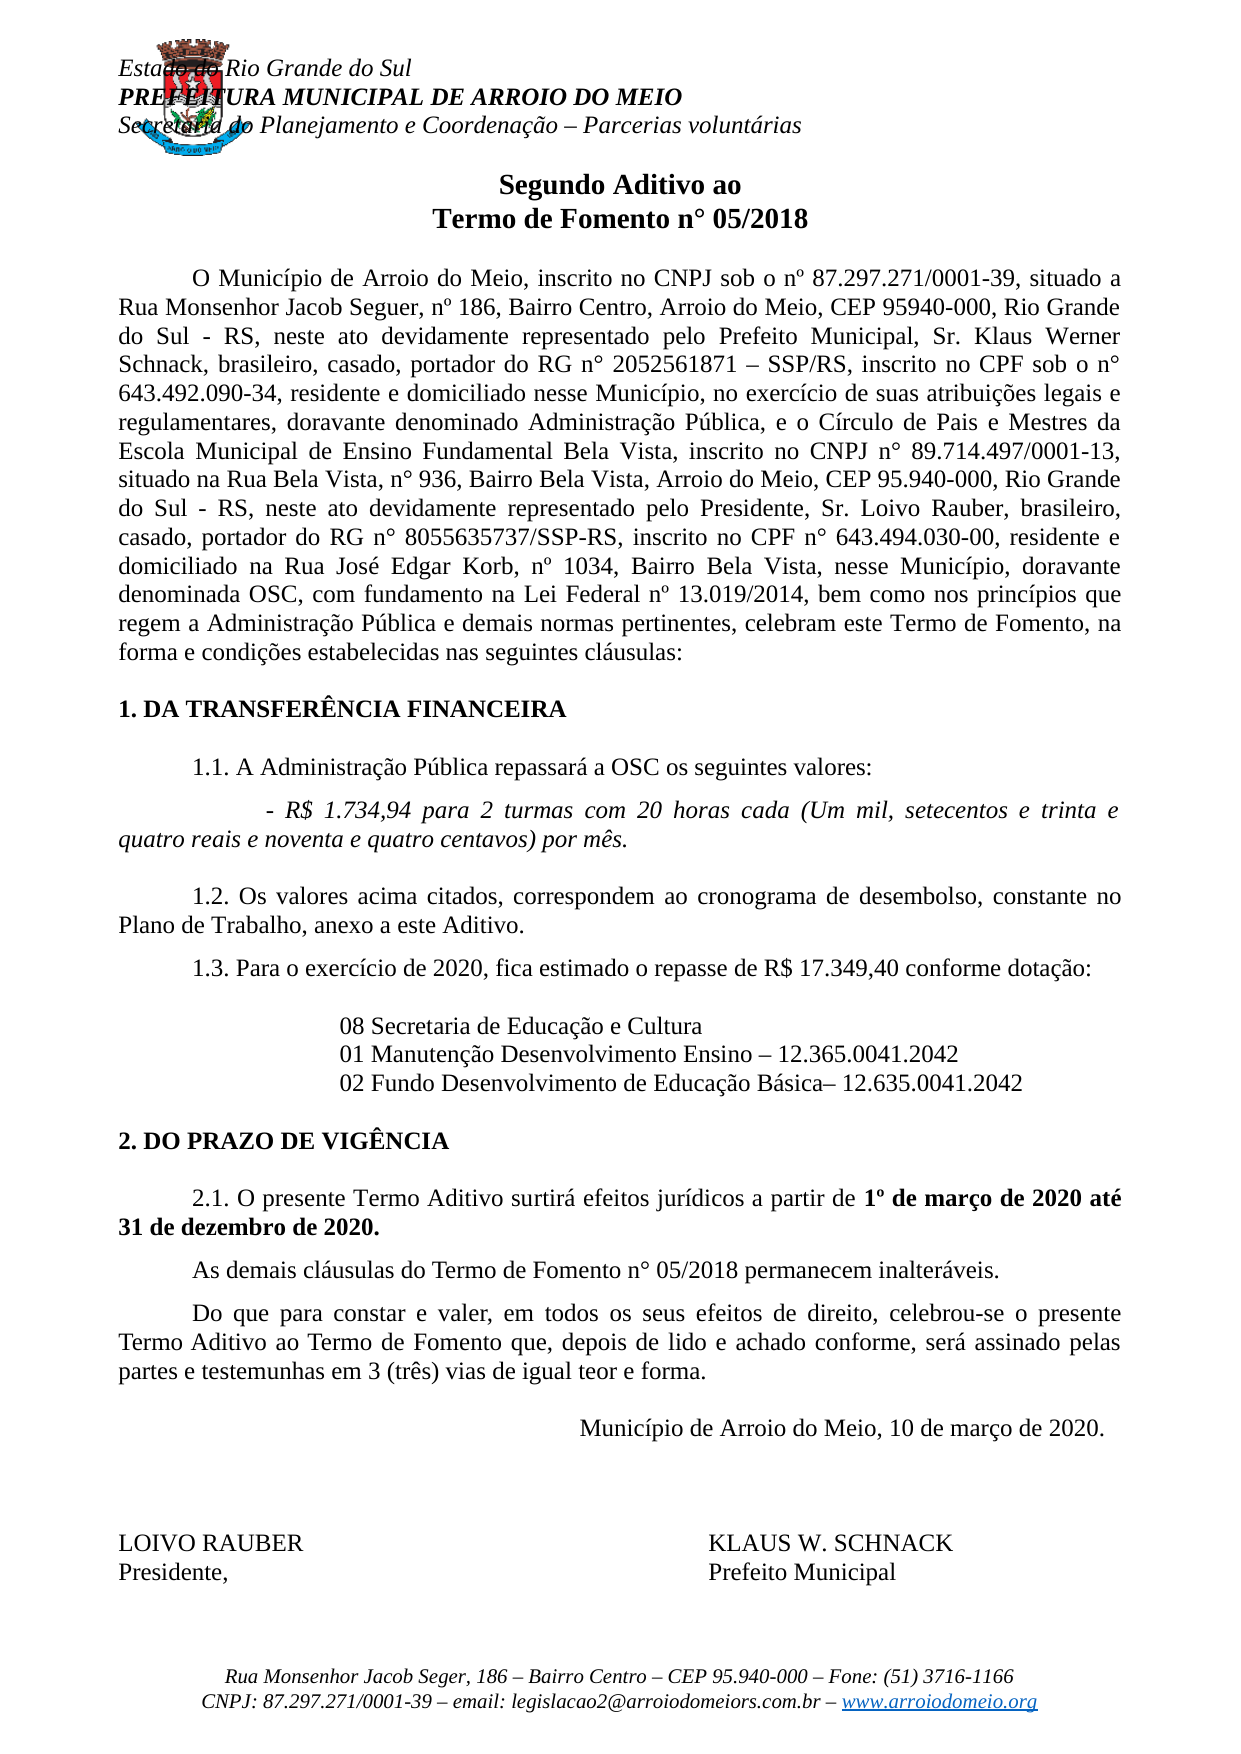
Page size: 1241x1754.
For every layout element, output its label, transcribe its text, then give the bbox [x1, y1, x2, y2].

text LOIVO RAUBER KLAUS W. SCHNACK [118, 1528, 1122, 1557]
text As demais cláusulas do Termo de Fomento n° 05/2018 permanecem inalteráveis. [118, 1255, 1122, 1284]
text 1.3. Para o exercício de 2020, fica estimado o repasse de R$ 17.349,40 conforme dotação: [118, 953, 1122, 982]
text Termo de Fomento n° 05/2018 [118, 201, 1122, 234]
picture [135, 39, 251, 156]
text 2. DO PRAZO DE VIGÊNCIA [118, 1126, 1122, 1154]
text Município de Arroio do Meio, 10 de março de 2020. [118, 1413, 1122, 1442]
text - R$ 1.734,94 para 2 turmas com 20 horas cada (Um mil, setecentos e trinta e quatro reais e noventa e quatro centavos) por mês. [118, 795, 1122, 853]
text Segundo Aditivo ao [118, 167, 1122, 201]
text 01 Manutenção Desenvolvimento Ensino – 12.365.0041.2042 [118, 1039, 1122, 1068]
text 2.1. O presente Termo Aditivo surtirá efeitos jurídicos a partir de 1º de março de 2020 até 31 de dezembro de 2020. [118, 1183, 1122, 1241]
text Presidente, Prefeito Municipal [118, 1557, 1122, 1586]
text 08 Secretaria de Educação e Cultura [118, 1011, 1122, 1039]
text 1. DA TRANSFERÊNCIA FINANCEIRA [118, 694, 1122, 723]
text O Município de Arroio do Meio, inscrito no CNPJ sob o nº 87.297.271/0001-39, situado a Rua Monsenhor Jacob Seguer, nº 186, Bairro Centro, Arroio do Meio, CEP 95940-000, Rio Grande do Sul - RS, neste ato devidamente representado pelo Prefeito Municipal, Sr. Klaus Werner Schnack, brasileiro, casado, portador do RG n° 2052561871 – SSP/RS, inscrito no CPF sob o n° 643.492.090-34, residente e domiciliado nesse Município, no exercício de suas atribuições legais e regulamentares, doravante denominado Administração Pública, e o Círculo de Pais e Mestres da Escola Municipal de Ensino Fundamental Bela Vista, inscrito no CNPJ n° 89.714.497/0001-13, situado na Rua Bela Vista, n° 936, Bairro Bela Vista, Arroio do Meio, CEP 95.940-000, Rio Grande do Sul - RS, neste ato devidamente representado pelo Presidente, Sr. Loivo Rauber, brasileiro, casado, portador do RG n° 8055635737/SSP-RS, inscrito no CPF n° 643.494.030-00, residente e domiciliado na Rua José Edgar Korb, nº 1034, Bairro Bela Vista, nesse Município, doravante denominada OSC, com fundamento na Lei Federal nº 13.019/2014, bem como nos princípios que regem a Administração Pública e demais normas pertinentes, celebram este Termo de Fomento, na forma e condições estabelecidas nas seguintes cláusulas: [118, 263, 1122, 666]
picture [204, 132, 251, 156]
text Do que para constar e valer, em todos os seus efeitos de direito, celebrou-se o presente Termo Aditivo ao Termo de Fomento que, depois de lido e achado conforme, será assinado pelas partes e testemunhas em 3 (três) vias de igual teor e forma. [118, 1298, 1122, 1384]
text 02 Fundo Desenvolvimento de Educação Básica– 12.635.0041.2042 [118, 1068, 1122, 1097]
picture [244, 122, 251, 132]
text 1.1. A Administração Pública repassará a OSC os seguintes valores: [118, 752, 1122, 781]
text 1.2. Os valores acima citados, correspondem ao cronograma de desembolso, constante no Plano de Trabalho, anexo a este Aditivo. [118, 881, 1122, 939]
